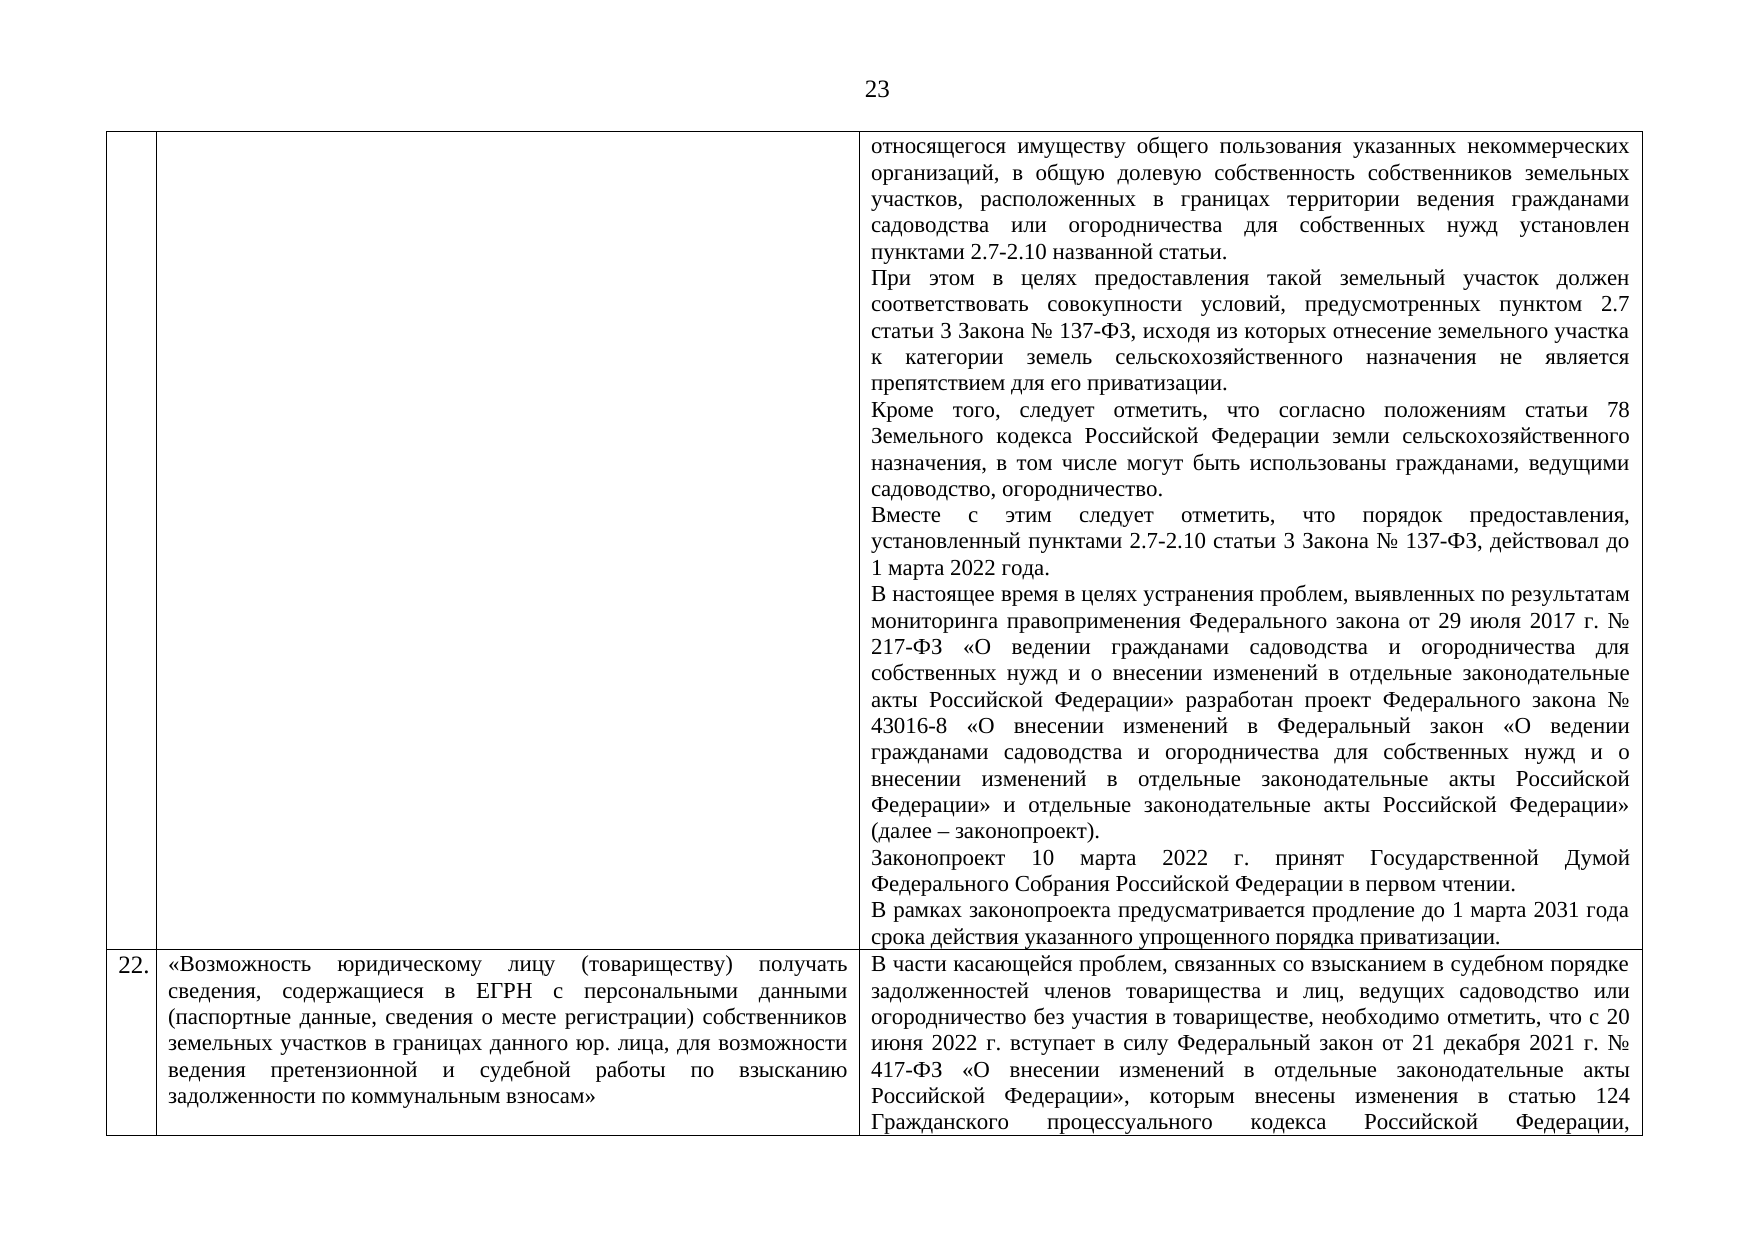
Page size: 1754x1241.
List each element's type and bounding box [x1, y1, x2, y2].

table_cell [157, 950, 859, 1135]
table_cell [157, 132, 859, 949]
table_cell [860, 950, 1642, 1135]
table_cell [860, 132, 1642, 949]
table_cell [107, 132, 156, 949]
table_cell [107, 950, 156, 1135]
